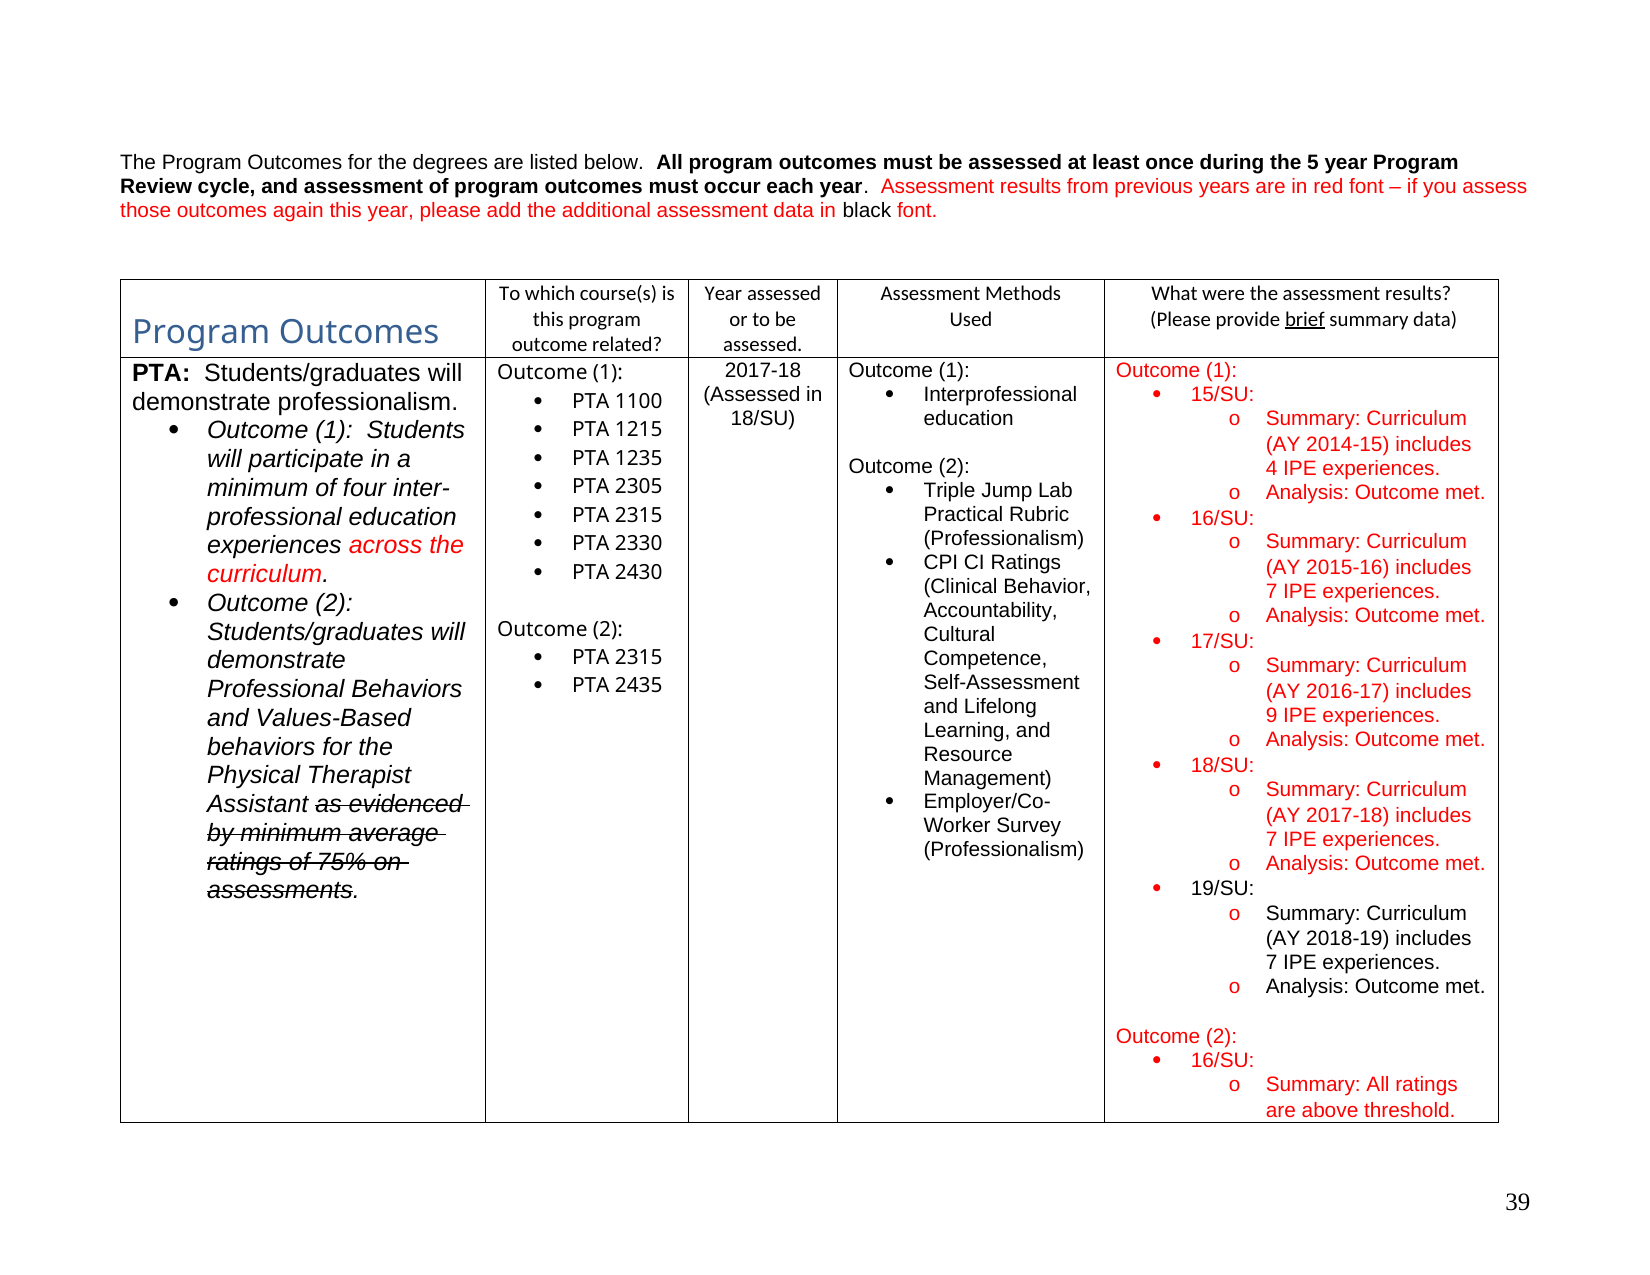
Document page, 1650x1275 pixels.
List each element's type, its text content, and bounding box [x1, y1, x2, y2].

table_header Year assessed or to be assessed. [689, 280, 837, 357]
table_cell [689, 358, 837, 1122]
table_header Program Outcomes [121, 280, 485, 357]
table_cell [838, 358, 1104, 1122]
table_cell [486, 358, 688, 1122]
table_header To which course(s) is this program outcome related? [486, 280, 688, 357]
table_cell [1105, 358, 1498, 1122]
table_header What were the assessment results? (Please provide brief summary data) [1105, 280, 1498, 357]
table_header Assessment Methods Used [838, 280, 1104, 357]
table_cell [121, 358, 485, 1122]
text The Program Outcomes for the degrees are listed below. All program outcomes must be assessed at least once during the 5 year Program Review cycle, and assessment of program outcomes must occur each year. Assessment results from previous years are in red font – if you assess those outcomes again this year, please add the additional assessment data in black font. [120, 150, 1530, 222]
